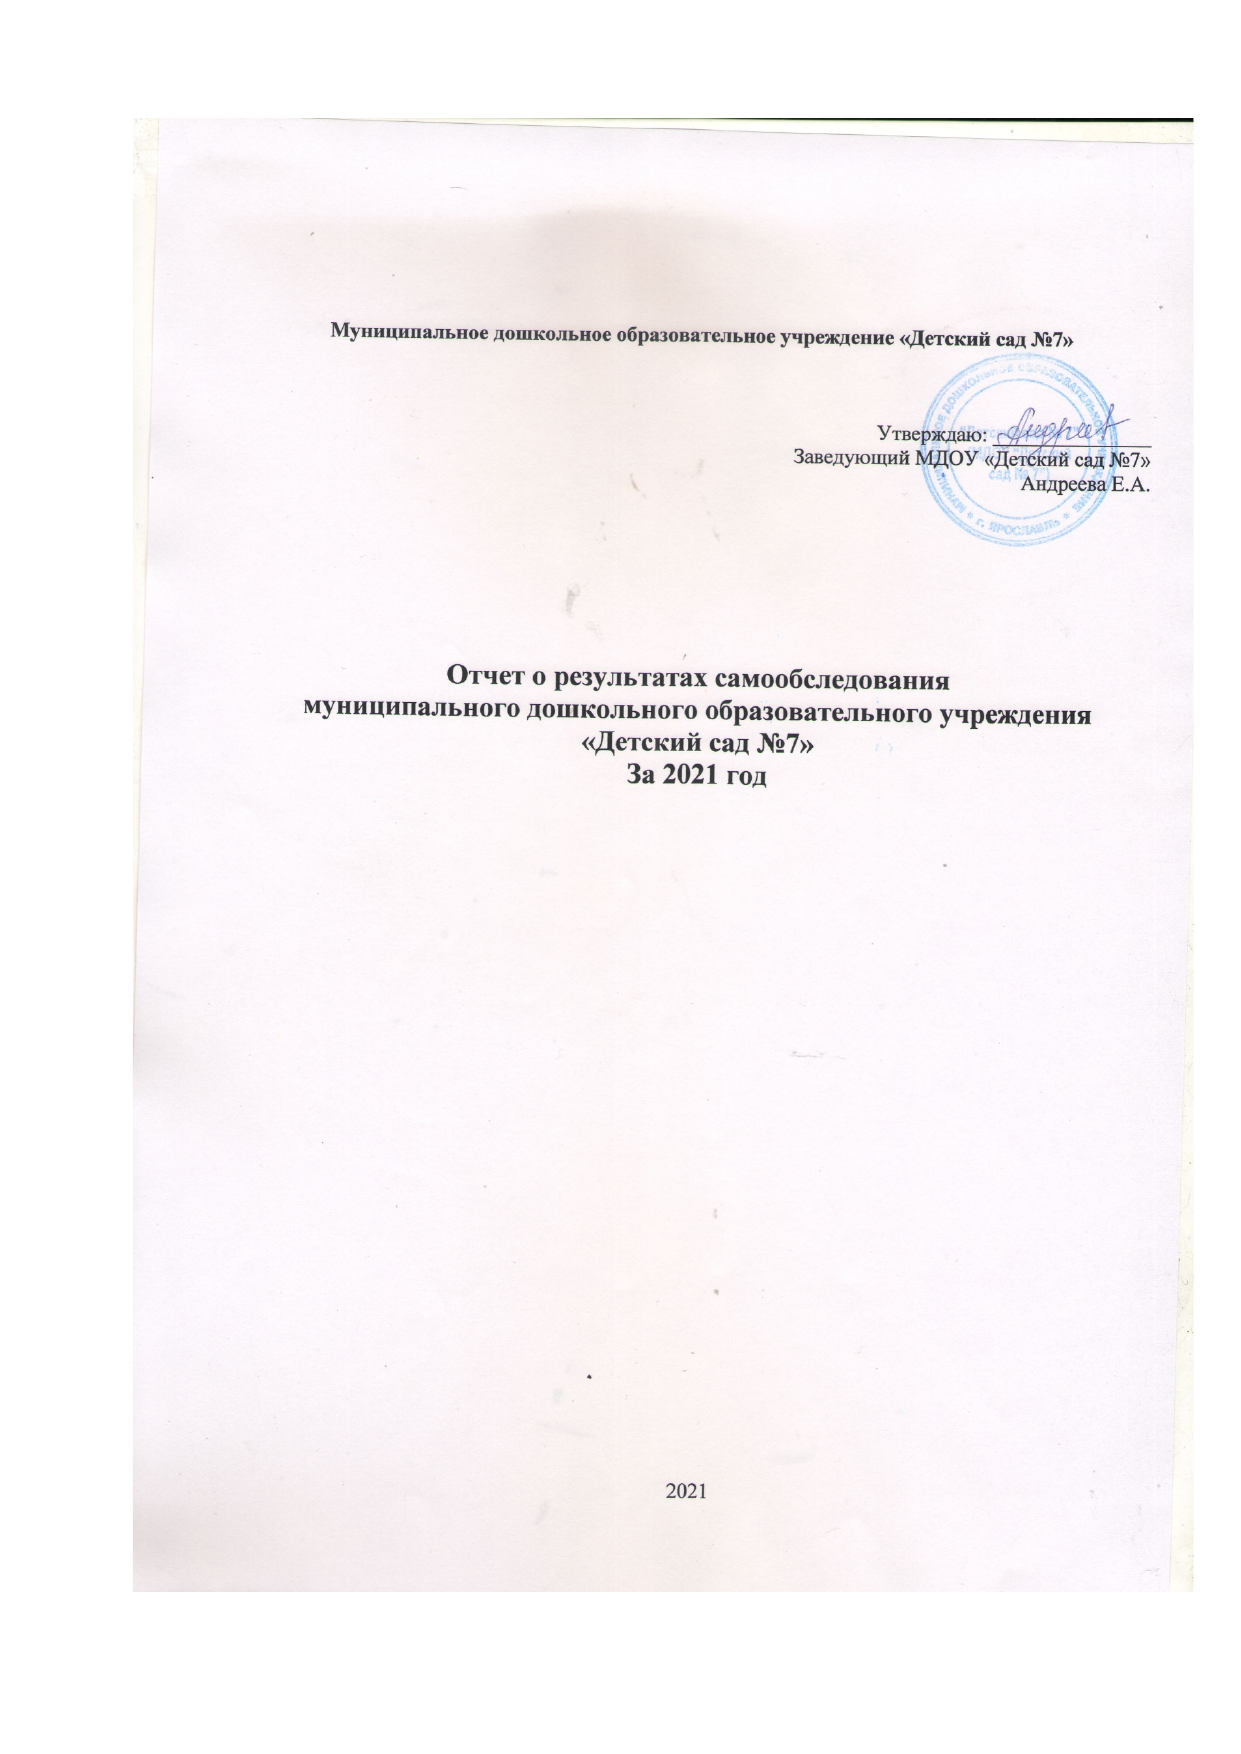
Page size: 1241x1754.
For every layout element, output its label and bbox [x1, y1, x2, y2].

picture [132, 118, 1197, 1592]
